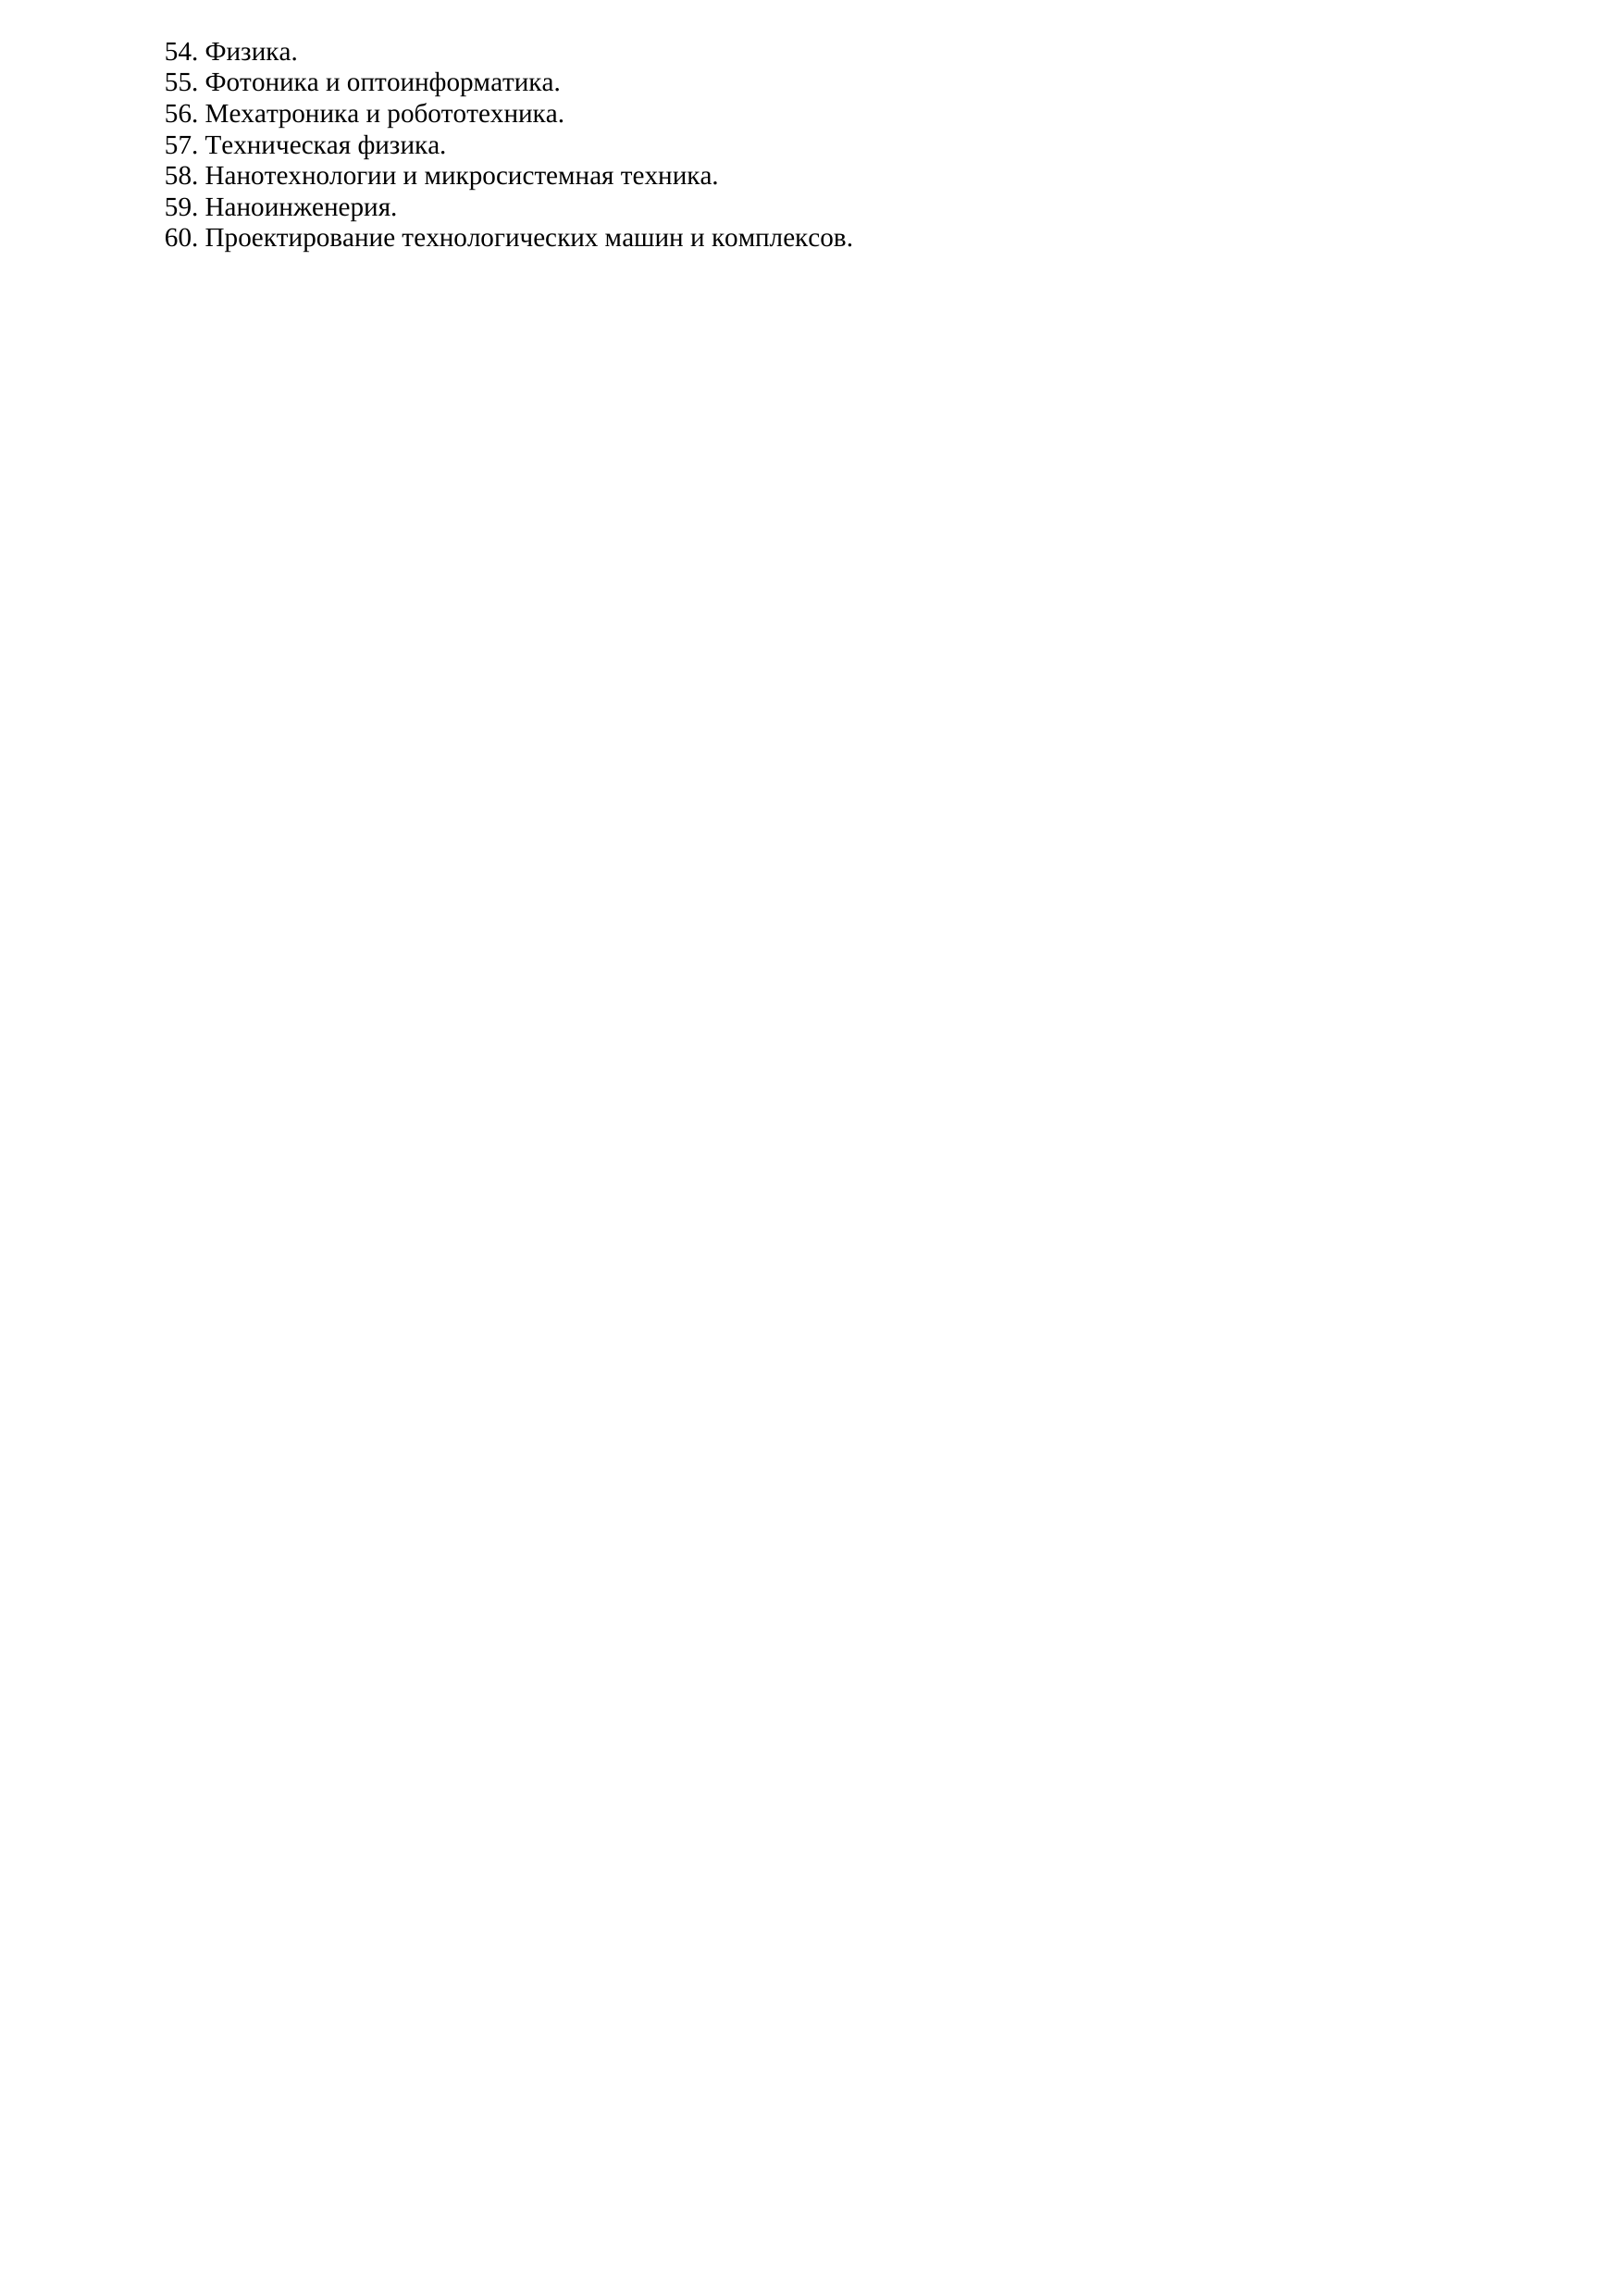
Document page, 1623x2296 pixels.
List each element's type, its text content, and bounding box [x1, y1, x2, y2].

text 55. Фотоника и оптоинформатика. [165, 67, 1481, 97]
text 57. Техническая физика. [165, 129, 1481, 159]
text 58. Нанотехнологии и микросистемная техника. [165, 159, 1481, 191]
text 56. Мехатроника и робототехника. [165, 97, 1481, 129]
text 60. Проектирование технологических машин и комплексов. [165, 221, 1481, 253]
text 54. Физика. [165, 35, 1481, 67]
text 59. Наноинженерия. [165, 191, 1481, 221]
